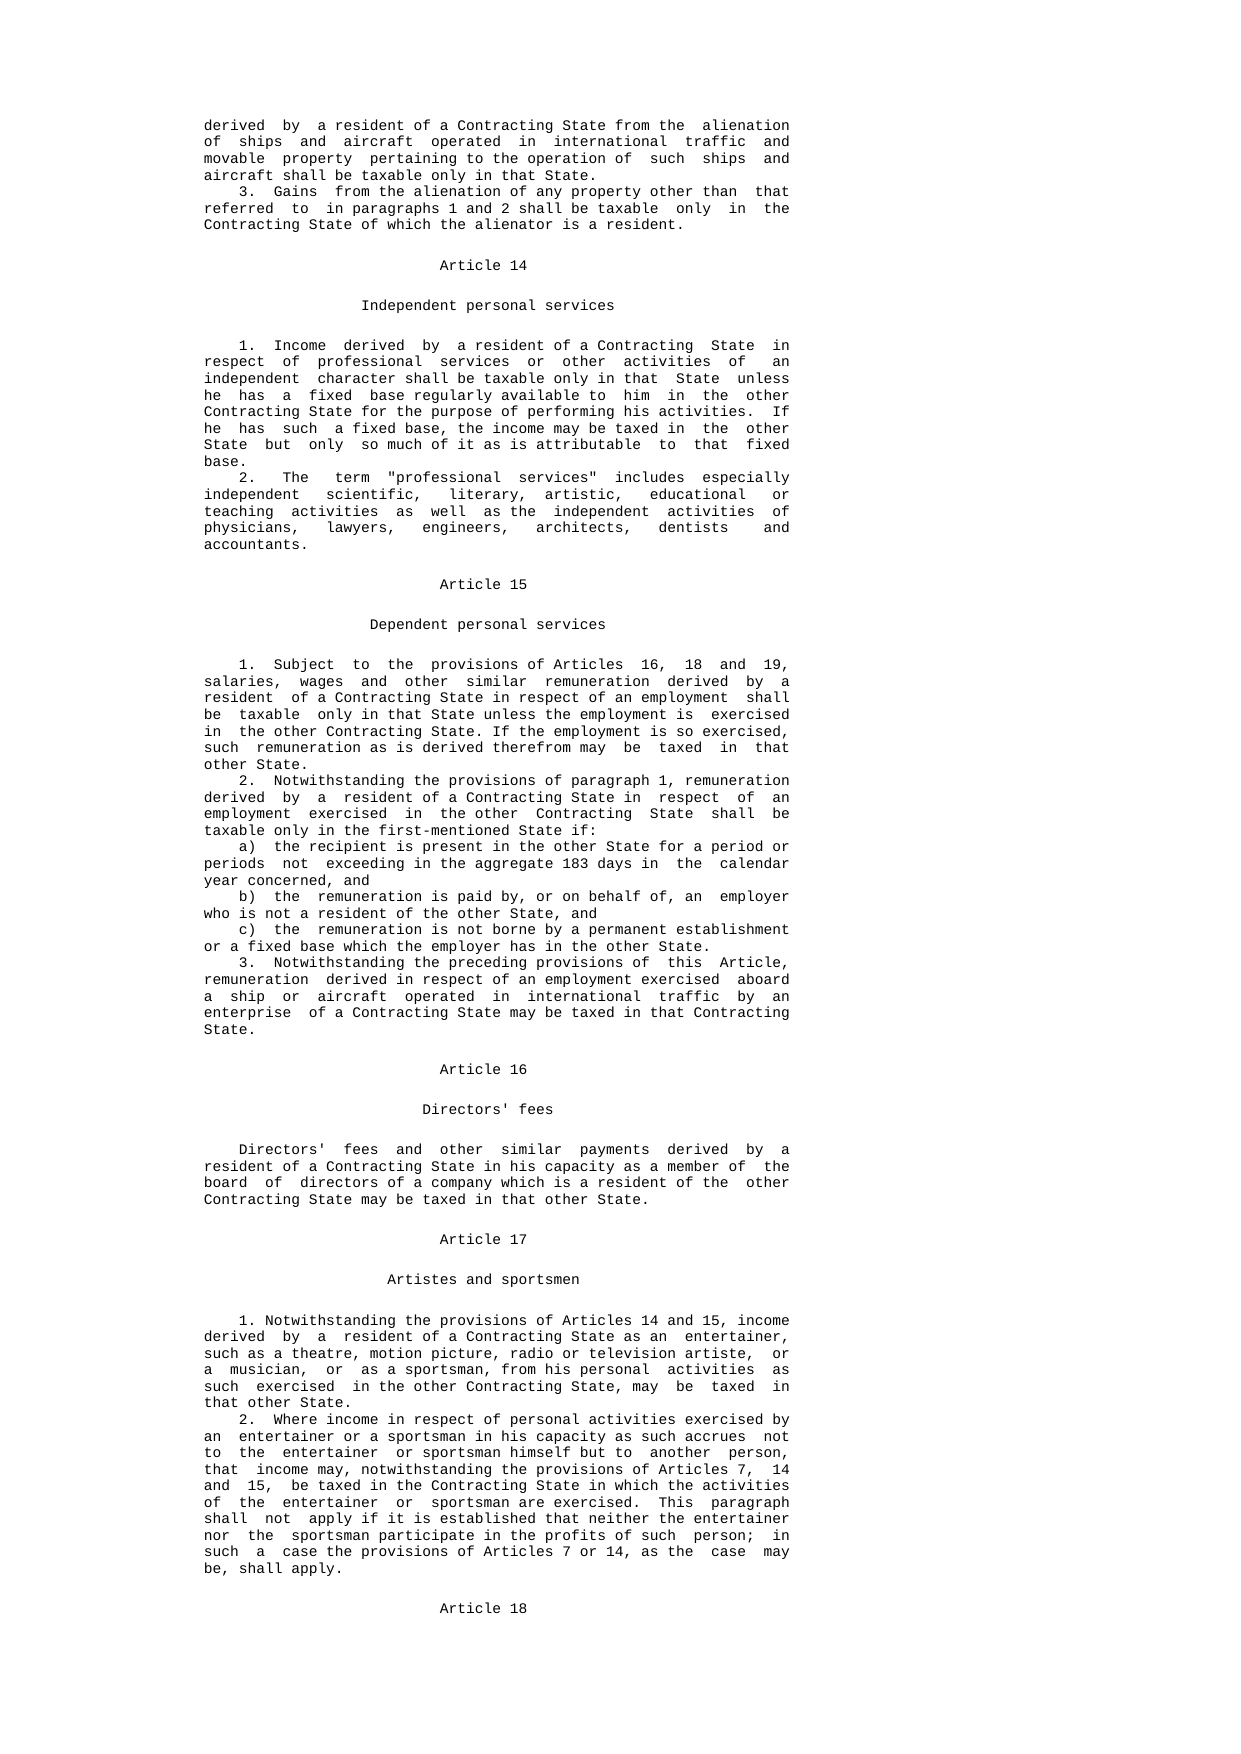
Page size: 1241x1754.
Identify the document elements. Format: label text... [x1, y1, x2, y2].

text 2. Where income in respect of personal activities exercised by [177, 1412, 1152, 1429]
text of the entertainer or sportsman are exercised. This paragraph [177, 1495, 1152, 1512]
text Article 17 [177, 1232, 1152, 1249]
text teaching activities as well as the independent activities of [177, 504, 1152, 520]
text or a fixed base which the employer has in the other State. [177, 939, 1152, 956]
text to the entertainer or sportsman himself but to another person, [177, 1445, 1152, 1462]
text remuneration derived in respect of an employment exercised aboard [177, 972, 1152, 989]
text taxable only in the first-mentioned State if: [177, 823, 1152, 840]
text base. [177, 454, 1152, 471]
text Dependent personal services [177, 617, 1152, 634]
text resident of a Contracting State in respect of an employment shall [177, 691, 1152, 707]
text independent scientific, literary, artistic, educational or [177, 487, 1152, 504]
text Article 14 [177, 258, 1152, 274]
text be taxable only in that State unless the employment is exercised [177, 707, 1152, 724]
text independent character shall be taxable only in that State unless [177, 371, 1152, 388]
text Directors' fees and other similar payments derived by a [177, 1142, 1152, 1159]
text aircraft shall be taxable only in that State. [177, 168, 1152, 184]
text c) the remuneration is not borne by a permanent establishment [177, 922, 1152, 939]
text 1. Subject to the provisions of Articles 16, 18 and 19, [177, 657, 1152, 674]
text a ship or aircraft operated in international traffic by an [177, 989, 1152, 1005]
text in the other Contracting State. If the employment is so exercised, [177, 724, 1152, 740]
text such remuneration as is derived therefrom may be taxed in that [177, 740, 1152, 757]
text Independent personal services [177, 298, 1152, 314]
text a) the recipient is present in the other State for a period or [177, 840, 1152, 856]
text salaries, wages and other similar remuneration derived by a [177, 674, 1152, 691]
text enterprise of a Contracting State may be taxed in that Contracting [177, 1005, 1152, 1022]
text Contracting State of which the alienator is a resident. [177, 217, 1152, 234]
text 2. The term "professional services" includes especially [177, 471, 1152, 487]
text Contracting State for the purpose of performing his activities. If [177, 404, 1152, 421]
text such as a theatre, motion picture, radio or television artiste, or [177, 1346, 1152, 1362]
text State. [177, 1022, 1152, 1038]
text physicians, lawyers, engineers, architects, dentists and [177, 520, 1152, 537]
text such a case the provisions of Articles 7 or 14, as the case may [177, 1545, 1152, 1561]
text referred to in paragraphs 1 and 2 shall be taxable only in the [177, 201, 1152, 217]
text that other State. [177, 1396, 1152, 1412]
text 2. Notwithstanding the provisions of paragraph 1, remuneration [177, 773, 1152, 790]
text and 15, be taxed in the Contracting State in which the activities [177, 1478, 1152, 1495]
text Directors' fees [177, 1102, 1152, 1119]
text that income may, notwithstanding the provisions of Articles 7, 14 [177, 1462, 1152, 1478]
text employment exercised in the other Contracting State shall be [177, 807, 1152, 823]
text other State. [177, 757, 1152, 773]
text Artistes and sportsmen [177, 1273, 1152, 1289]
text b) the remuneration is paid by, or on behalf of, an employer [177, 889, 1152, 906]
text movable property pertaining to the operation of such ships and [177, 151, 1152, 168]
text of ships and aircraft operated in international traffic and [177, 135, 1152, 151]
text be, shall apply. [177, 1561, 1152, 1578]
text who is not a resident of the other State, and [177, 906, 1152, 922]
text year concerned, and [177, 873, 1152, 889]
text 1. Income derived by a resident of a Contracting State in [177, 338, 1152, 355]
text derived by a resident of a Contracting State in respect of an [177, 790, 1152, 807]
text derived by a resident of a Contracting State from the alienation [177, 118, 1152, 135]
text a musician, or as a sportsman, from his personal activities as [177, 1362, 1152, 1379]
text resident of a Contracting State in his capacity as a member of the [177, 1159, 1152, 1176]
text 3. Notwithstanding the preceding provisions of this Article, [177, 956, 1152, 972]
text shall not apply if it is established that neither the entertainer [177, 1512, 1152, 1528]
text nor the sportsman participate in the profits of such person; in [177, 1528, 1152, 1545]
text he has such a fixed base, the income may be taxed in the other [177, 421, 1152, 437]
text Article 18 [177, 1601, 1152, 1618]
text Article 16 [177, 1062, 1152, 1079]
text periods not exceeding in the aggregate 183 days in the calendar [177, 856, 1152, 873]
text accountants. [177, 537, 1152, 553]
text State but only so much of it as is attributable to that fixed [177, 437, 1152, 454]
text board of directors of a company which is a resident of the other [177, 1176, 1152, 1192]
text Article 15 [177, 577, 1152, 594]
text Contracting State may be taxed in that other State. [177, 1192, 1152, 1209]
text derived by a resident of a Contracting State as an entertainer, [177, 1329, 1152, 1346]
text 3. Gains from the alienation of any property other than that [177, 184, 1152, 201]
text such exercised in the other Contracting State, may be taxed in [177, 1379, 1152, 1396]
text 1. Notwithstanding the provisions of Articles 14 and 15, income [177, 1313, 1152, 1329]
text he has a fixed base regularly available to him in the other [177, 388, 1152, 404]
text respect of professional services or other activities of an [177, 355, 1152, 371]
text an entertainer or a sportsman in his capacity as such accrues not [177, 1429, 1152, 1445]
